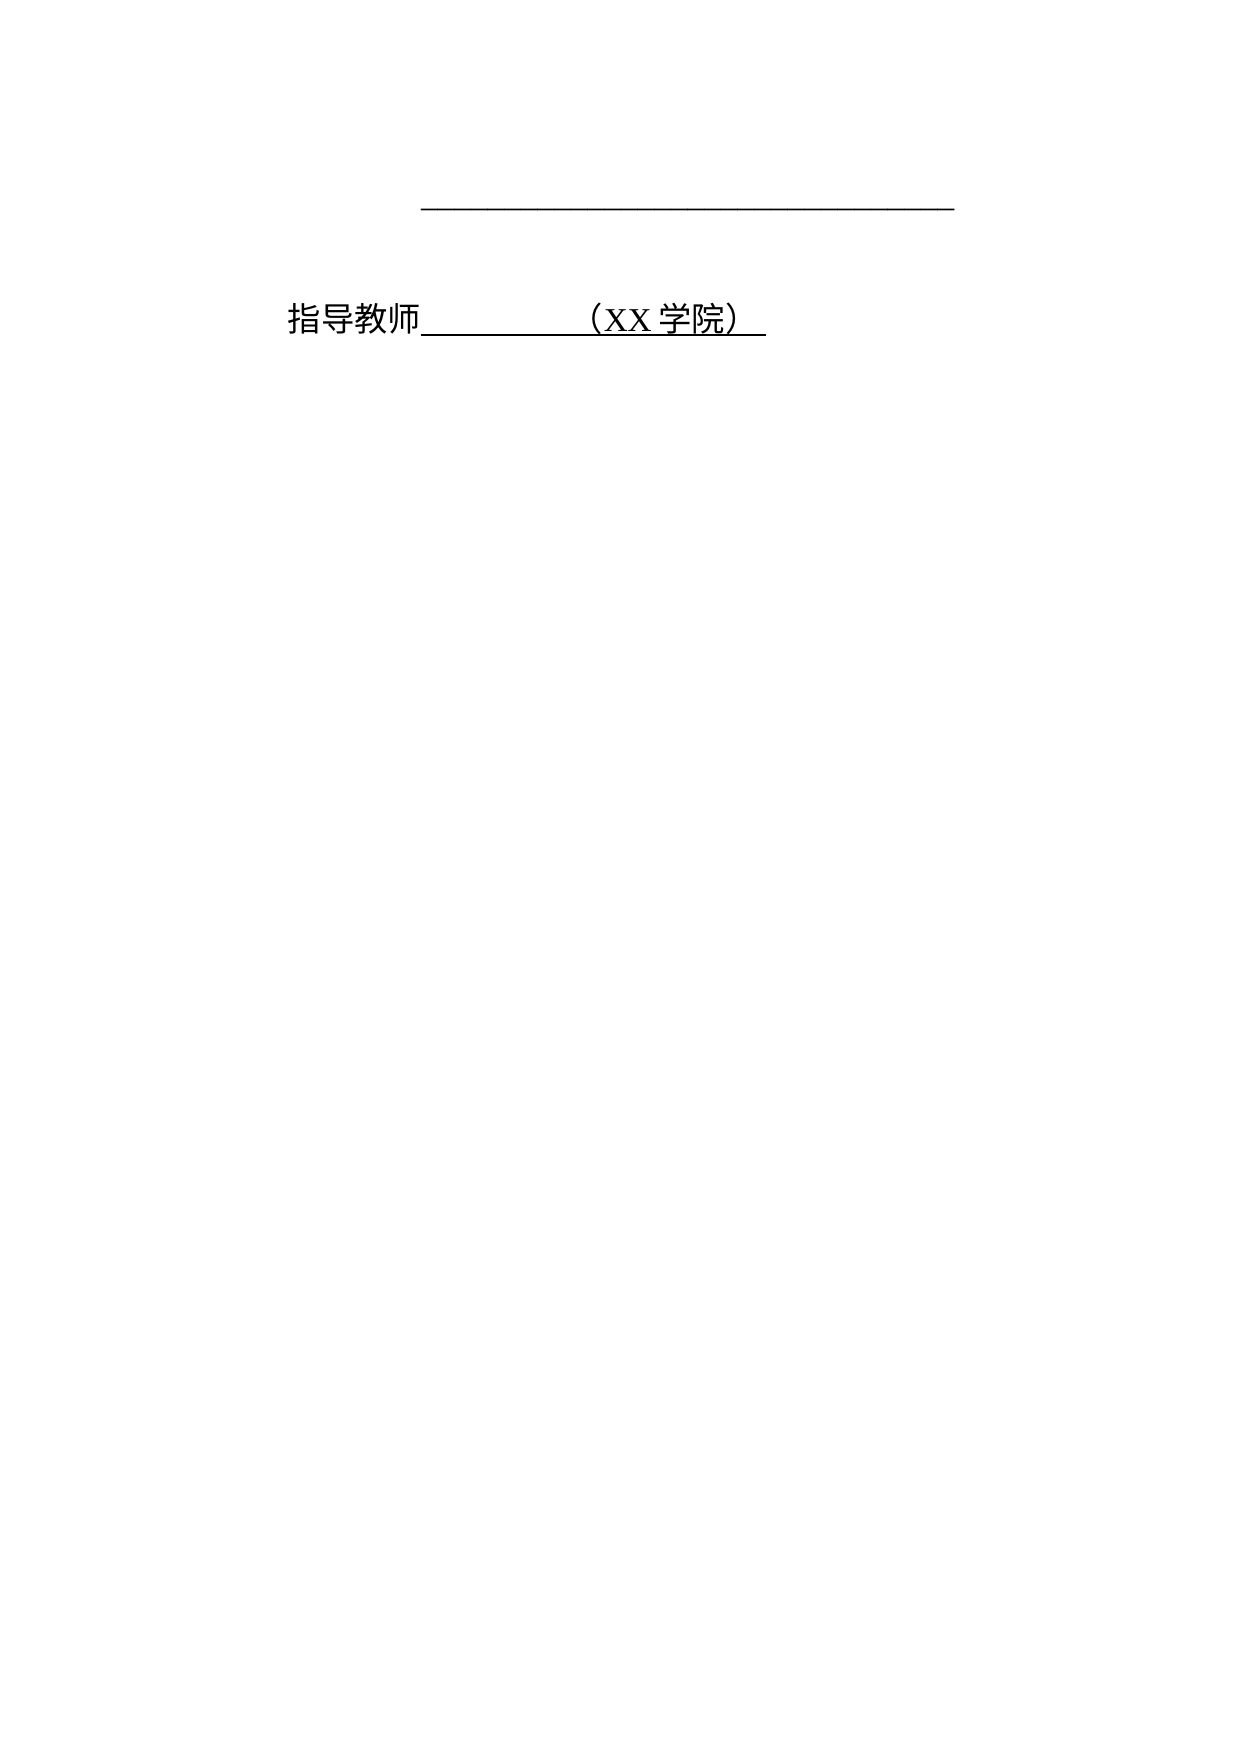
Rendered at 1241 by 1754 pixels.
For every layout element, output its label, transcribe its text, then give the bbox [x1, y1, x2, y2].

text 指导教师 （XX学院） [187, 284, 1053, 349]
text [187, 162, 1053, 227]
